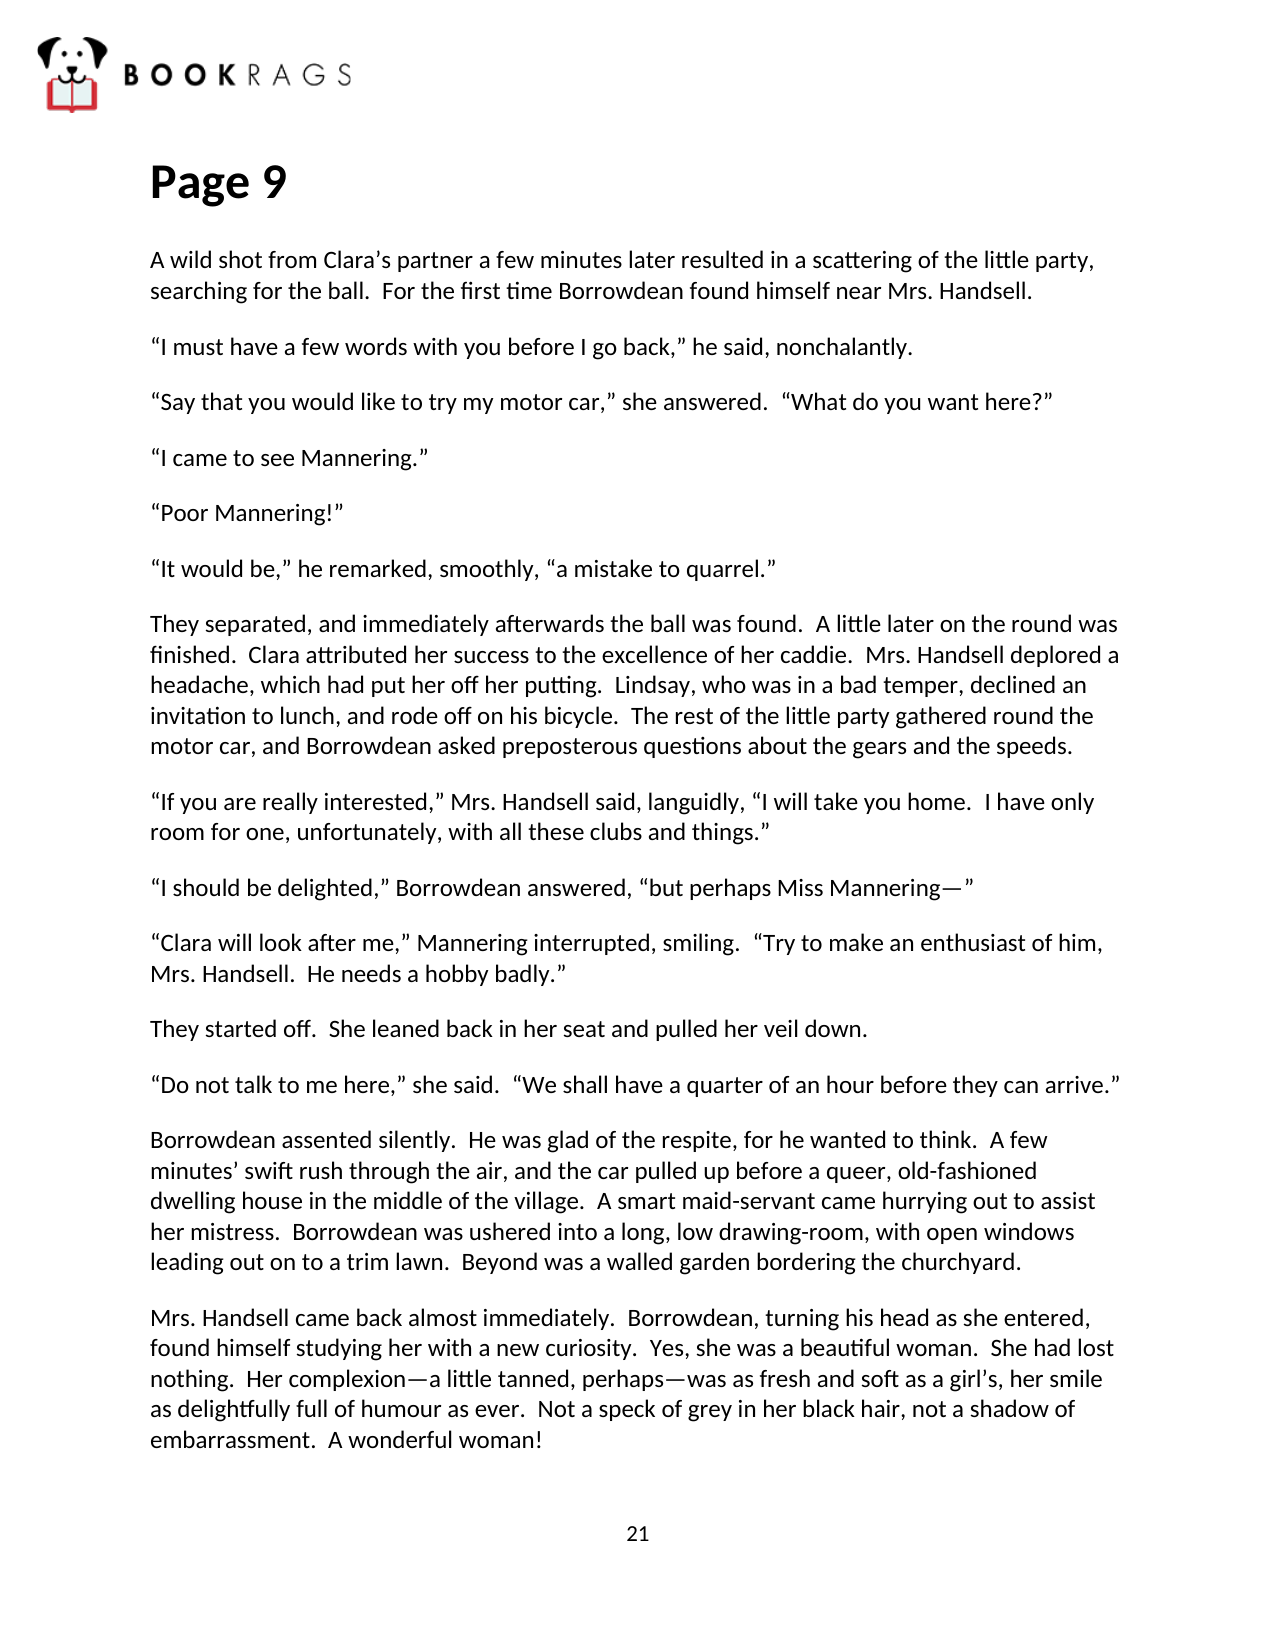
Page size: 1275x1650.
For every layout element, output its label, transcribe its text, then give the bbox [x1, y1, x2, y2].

text Borrowdean assented silently. He was glad of the respite, for he wanted to think. A few minutes’ swift rush through the air, and the car pulled up before a queer, old-fashioned dwelling house in the middle of the village. A smart maid-servant came hurrying out to assist her mistress. Borrowdean was ushered into a long, low drawing-room, with open windows leading out on to a trim lawn. Beyond was a walled garden bordering the churchyard. [150, 1124, 1125, 1277]
text “Do not talk to me here,” she said. “We shall have a quarter of an hour before they can arrive.” [150, 1069, 1125, 1099]
text “Clara will look after me,” Mannering interrupted, smiling. “Try to make an enthusiast of him, Mrs. Handsell. He needs a hobby badly.” [150, 927, 1125, 988]
text “It would be,” he remarked, smoothly, “a mistake to quarrel.” [150, 553, 1125, 583]
text “I should be delighted,” Borrowdean answered, “but perhaps Miss Mannering—­” [150, 872, 1125, 902]
picture [37, 37, 351, 113]
text They started off. She leaned back in her seat and pulled her veil down. [150, 1013, 1125, 1044]
text “Poor Mannering!” [150, 497, 1125, 528]
text “Say that you would like to try my motor car,” she answered. “What do you want here?” [150, 386, 1125, 417]
text Page 9 [150, 150, 1125, 211]
text They separated, and immediately afterwards the ball was found. A little later on the round was finished. Clara attributed her success to the excellence of her caddie. Mrs. Handsell deplored a headache, which had put her off her putting. Lindsay, who was in a bad temper, declined an invitation to lunch, and rode off on his bicycle. The rest of the little party gathered round the motor car, and Borrowdean asked preposterous questions about the gears and the speeds. [150, 608, 1125, 761]
text “I came to see Mannering.” [150, 442, 1125, 472]
text Mrs. Handsell came back almost immediately. Borrowdean, turning his head as she entered, found himself studying her with a new curiosity. Yes, she was a beautiful woman. She had lost nothing. Her complexion—­a little tanned, perhaps—­was as fresh and soft as a girl’s, her smile as delightfully full of humour as ever. Not a speck of grey in her black hair, not a shadow of embarrassment. A wonderful woman! [150, 1302, 1125, 1455]
text A wild shot from Clara’s partner a few minutes later resulted in a scattering of the little party, searching for the ball. For the first time Borrowdean found himself near Mrs. Handsell. [150, 244, 1125, 306]
text “I must have a few words with you before I go back,” he said, nonchalantly. [150, 331, 1125, 361]
text “If you are really interested,” Mrs. Handsell said, languidly, “I will take you home. I have only room for one, unfortunately, with all these clubs and things.” [150, 786, 1125, 847]
